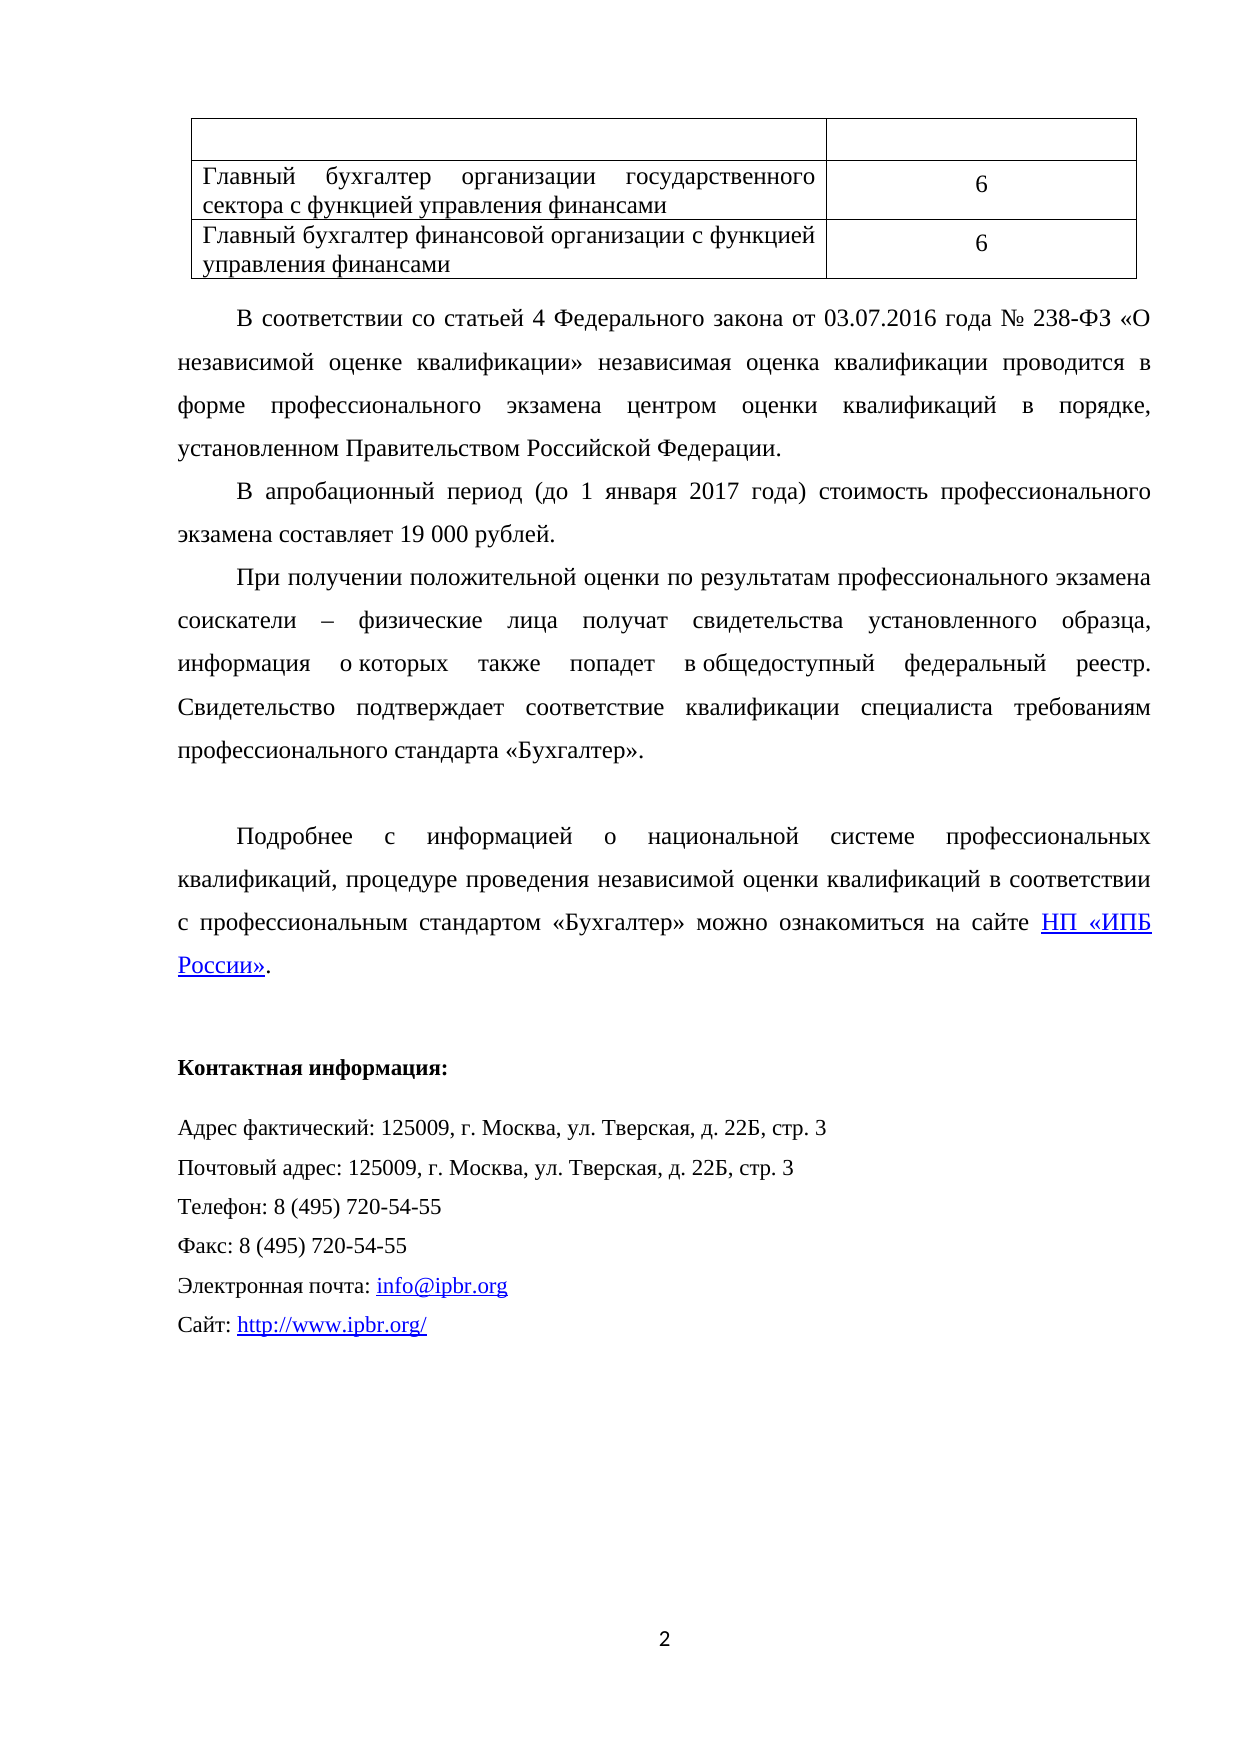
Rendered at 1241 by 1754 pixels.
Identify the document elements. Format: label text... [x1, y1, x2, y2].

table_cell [192, 119, 826, 160]
text Подробнее с информацией о национальной системе профессиональных квалификаций, процедуре проведения независимой оценки квалификаций в соответствии с профессиональным стандартом «Бухгалтер» можно ознакомиться на сайте НП «ИПБ России». [177, 821, 1152, 979]
table_cell 6 [827, 220, 1136, 277]
text При получении положительной оценки по результатам профессионального экзамена соискатели – физические лица получат свидетельства установленного образца, информация о которых также попадет в общедоступный федеральный реестр. Свидетельство подтверждает соответствие квалификации специалиста требованиям профессионального стандарта «Бухгалтер». [177, 562, 1152, 763]
text Контактная информация: [177, 1054, 1152, 1080]
text Факс: 8 (495) 720-54-55 [177, 1232, 1152, 1259]
text Сайт: http://www.ipbr.org/ [177, 1311, 1152, 1338]
text Электронная почта: info@ipbr.org [177, 1272, 1152, 1298]
text Почтовый адрес: 125009, г. Москва, ул. Тверская, д. 22Б, стр. 3 [177, 1153, 1152, 1180]
table_cell 6 [827, 119, 1136, 160]
table_cell 6 [827, 161, 1136, 219]
table_cell Главный бухгалтер организации государственного сектора с функцией управления финансами [192, 161, 826, 219]
text В соответствии со статьей 4 Федерального закона от 03.07.2016 года № 238-ФЗ «О независимой оценке квалификации» независимая оценка квалификации проводится в форме профессионального экзамена центром оценки квалификаций в порядке, установленном Правительством Российской Федерации. [177, 303, 1152, 462]
table_cell Главный бухгалтер финансовой организации с функцией управления финансами [192, 220, 826, 277]
text Адрес фактический: 125009, г. Москва, ул. Тверская, д. 22Б, стр. 3 [177, 1114, 1152, 1140]
text В апробационный период (до 1 января 2017 года) стоимость профессионального экзамена составляет 19 000 рублей. [177, 476, 1152, 548]
text Телефон: 8 (495) 720-54-55 [177, 1193, 1152, 1219]
